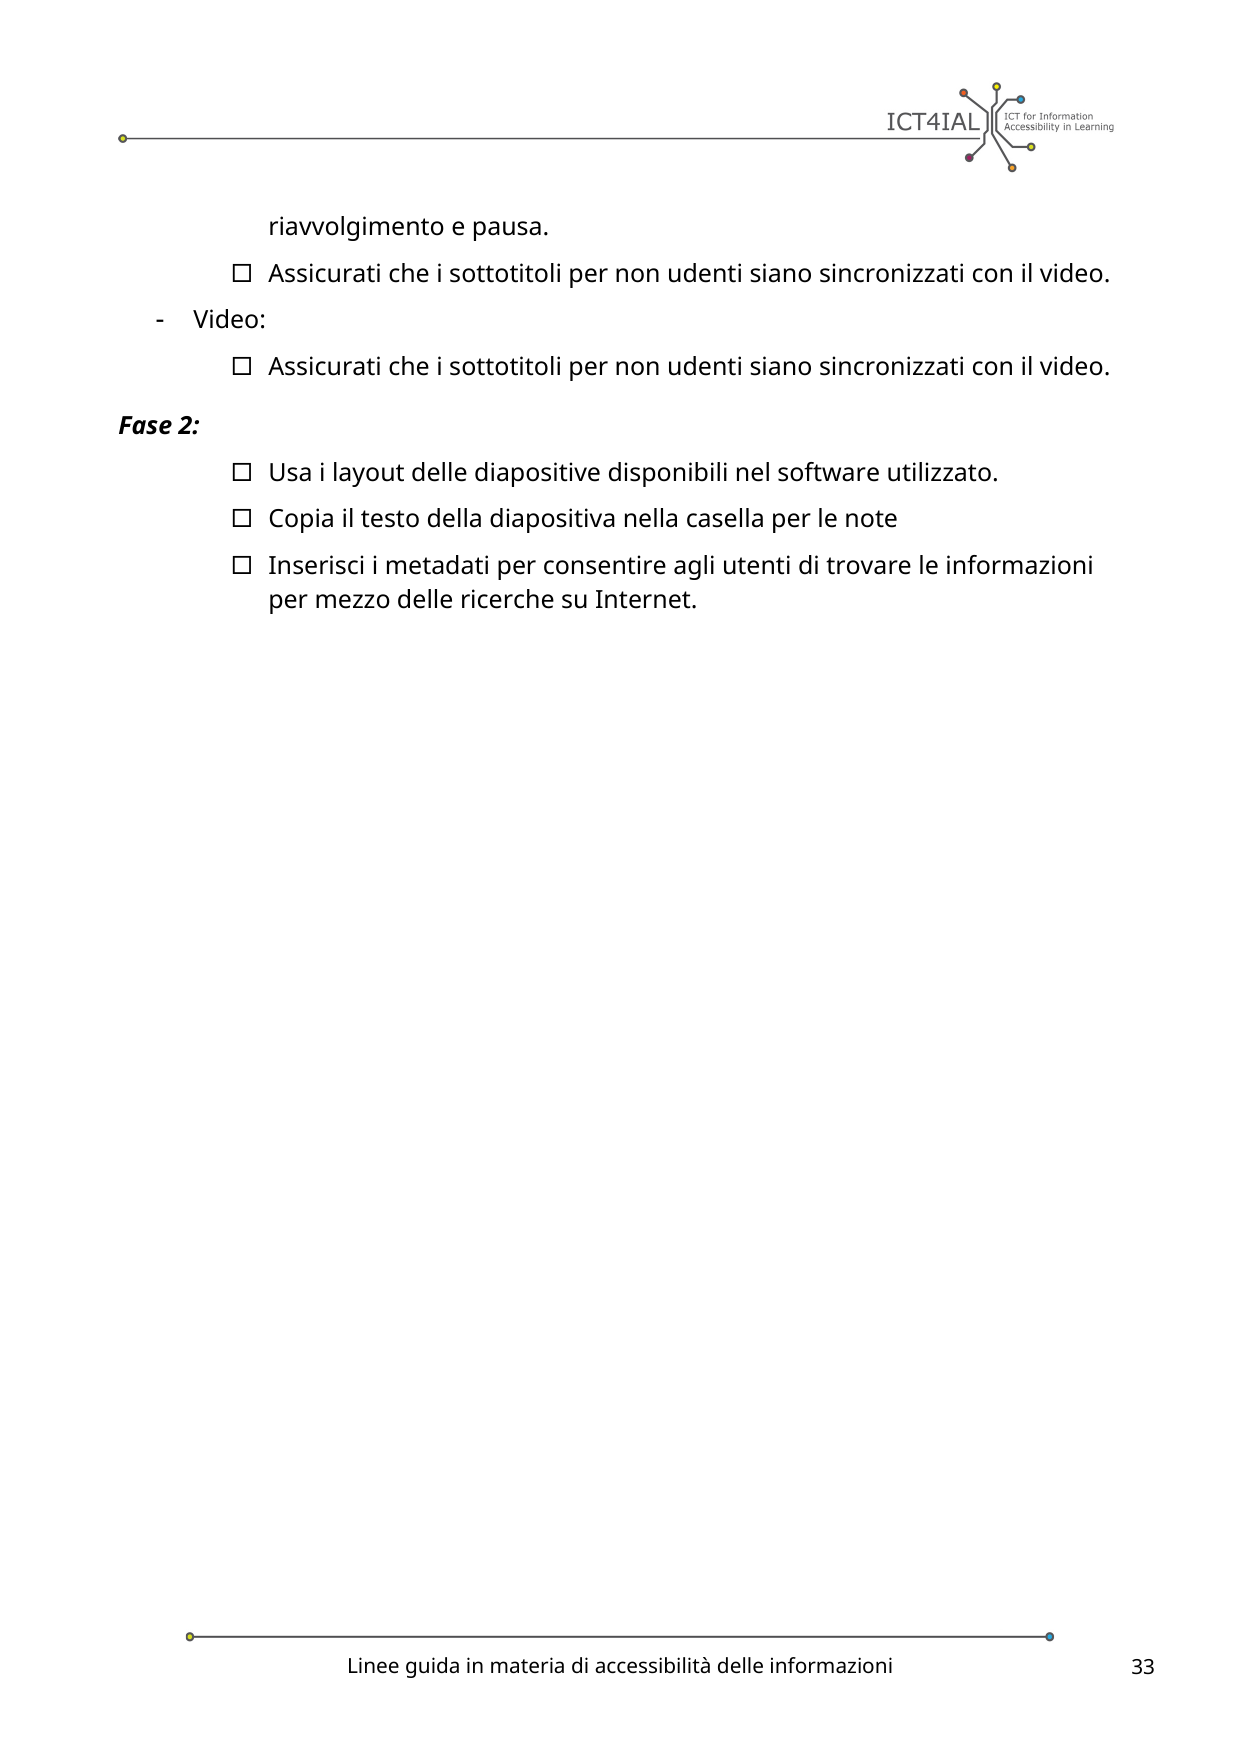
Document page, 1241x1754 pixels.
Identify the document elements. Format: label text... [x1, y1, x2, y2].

list Assicurati che i sottotitoli per non udenti siano sincronizzati con il video. [231, 348, 1122, 383]
picture [118, 73, 1125, 181]
subtitle Fase 2: [118, 408, 1122, 442]
list Copia il testo della diapositiva nella casella per le note [231, 501, 1122, 535]
list Usa i layout delle diapositive disponibili nel software utilizzato. [231, 454, 1122, 488]
list Inserisci i metadati per consentire agli utenti di trovare le informazioni per mezzo delle ricerche su Internet. [231, 547, 1122, 615]
list Video: [156, 302, 1122, 336]
picture [185, 1620, 1055, 1652]
list Consenti le funzioni di controllo del volume, avanzamento veloce, riavvolgimento e pausa. [231, 209, 1122, 243]
list Assicurati che i sottotitoli per non udenti siano sincronizzati con il video. [231, 255, 1122, 289]
